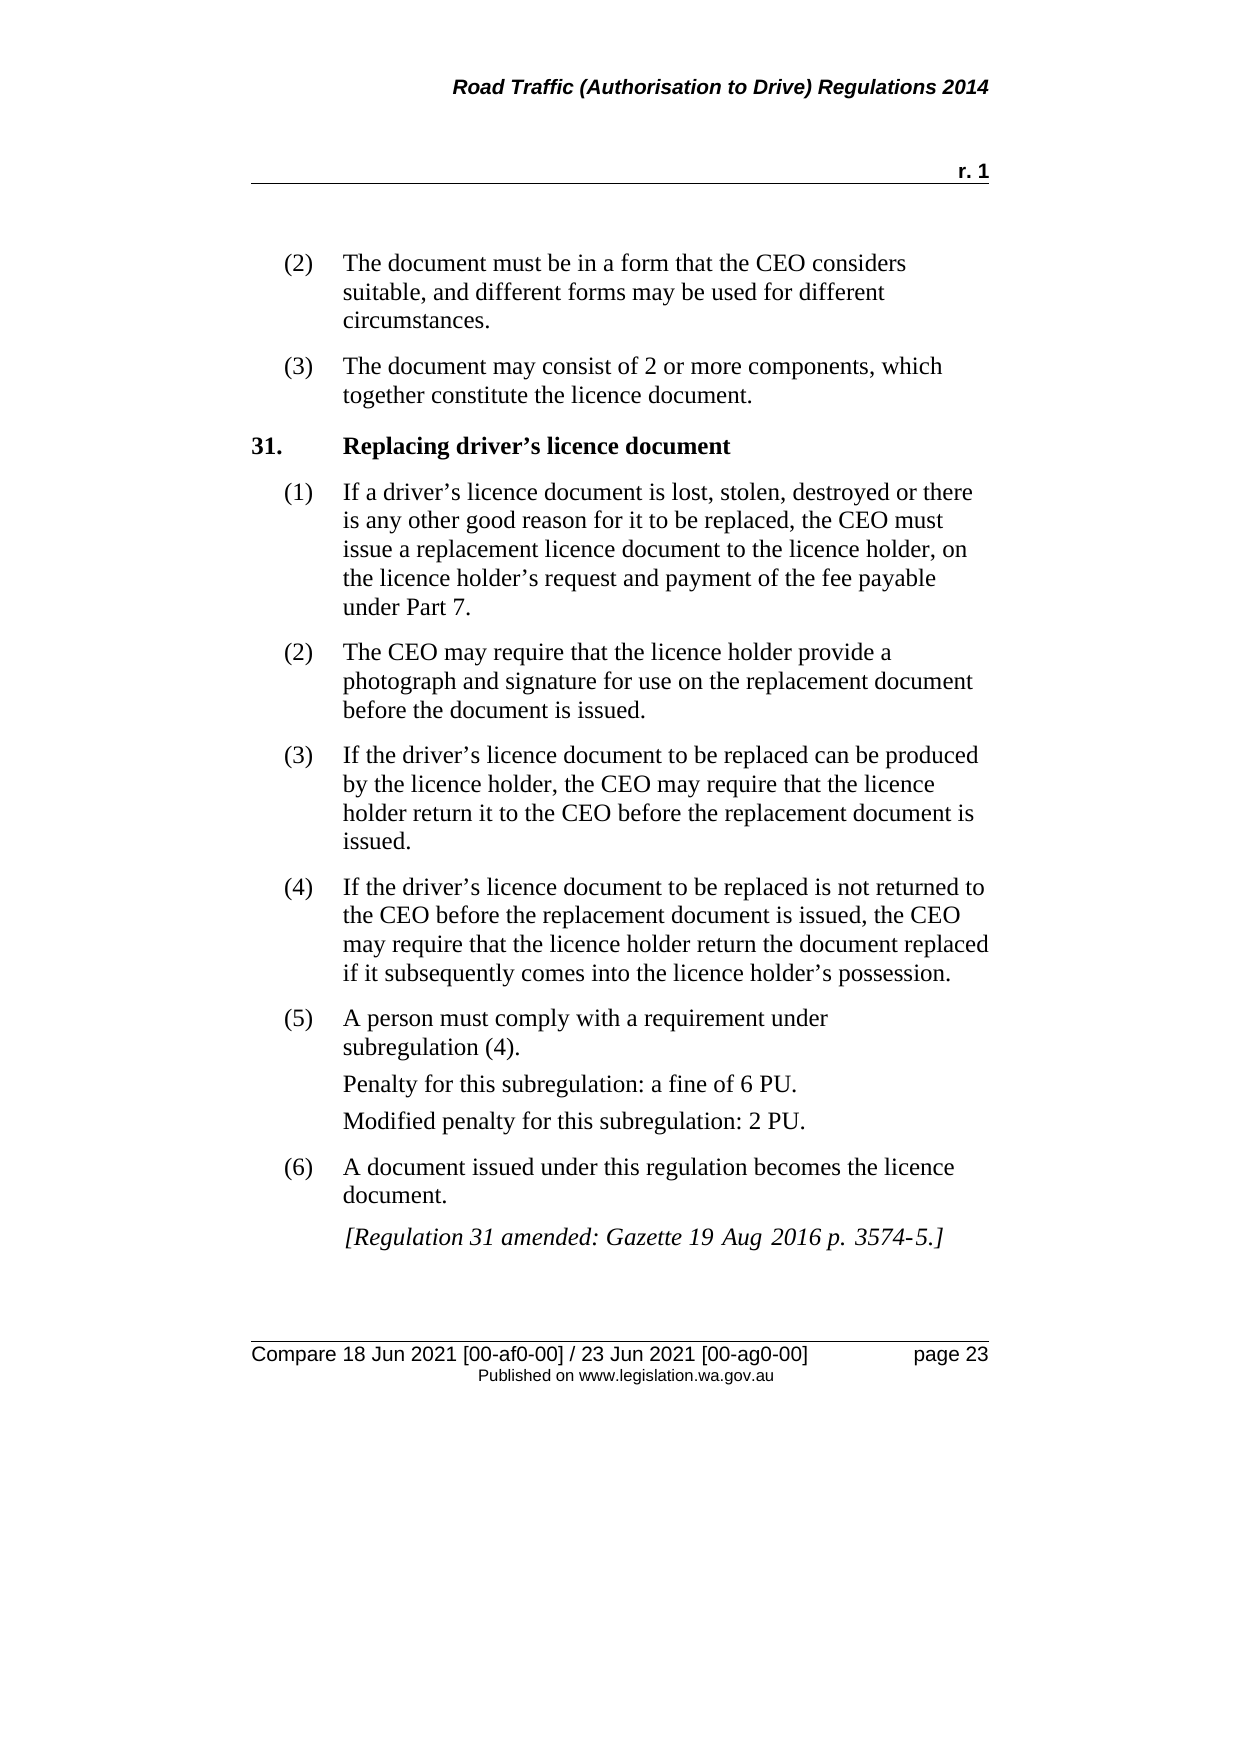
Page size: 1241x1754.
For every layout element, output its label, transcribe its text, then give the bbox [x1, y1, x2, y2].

text Modified penalty for this subregulation: 2 PU. [251, 1106, 989, 1135]
text (4) If the driver’s licence document to be replaced is not returned to the CEO before the replacement document is issued, the CEO may require that the licence holder return the document replaced if it subsequently comes into the licence holder’s possession. [251, 872, 989, 987]
text Penalty for this subregulation: a fine of 6 PU. [251, 1069, 989, 1098]
text (2) The document must be in a form that the CEO considers suitable, and different forms may be used for different circumstances. [251, 248, 989, 334]
text (6) A document issued under this regulation becomes the licence document. [251, 1152, 989, 1209]
text (3) The document may consist of 2 or more components, which together constitute the licence document. [251, 351, 989, 408]
text (3) If the driver’s licence document to be replaced can be produced by the licence holder, the CEO may require that the licence holder return it to the CEO before the replacement document is issued. [251, 740, 989, 855]
text (2) The CEO may require that the licence holder provide a photograph and signature for use on the replacement document before the document is issued. [251, 637, 989, 723]
text (1) If a driver’s licence document is lost, stolen, destroyed or there is any other good reason for it to be replaced, the CEO must issue a replacement licence document to the licence holder, on the licence holder’s request and payment of the fee payable under Part 7. [251, 477, 989, 621]
text [Regulation 31 amended: Gazette 19 Aug 2016 p. 3574-5.] [251, 1222, 989, 1251]
subtitle 31. Replacing driver’s licence document [251, 431, 989, 460]
text (5) A person must comply with a requirement under subregulation (4). [251, 1003, 989, 1061]
